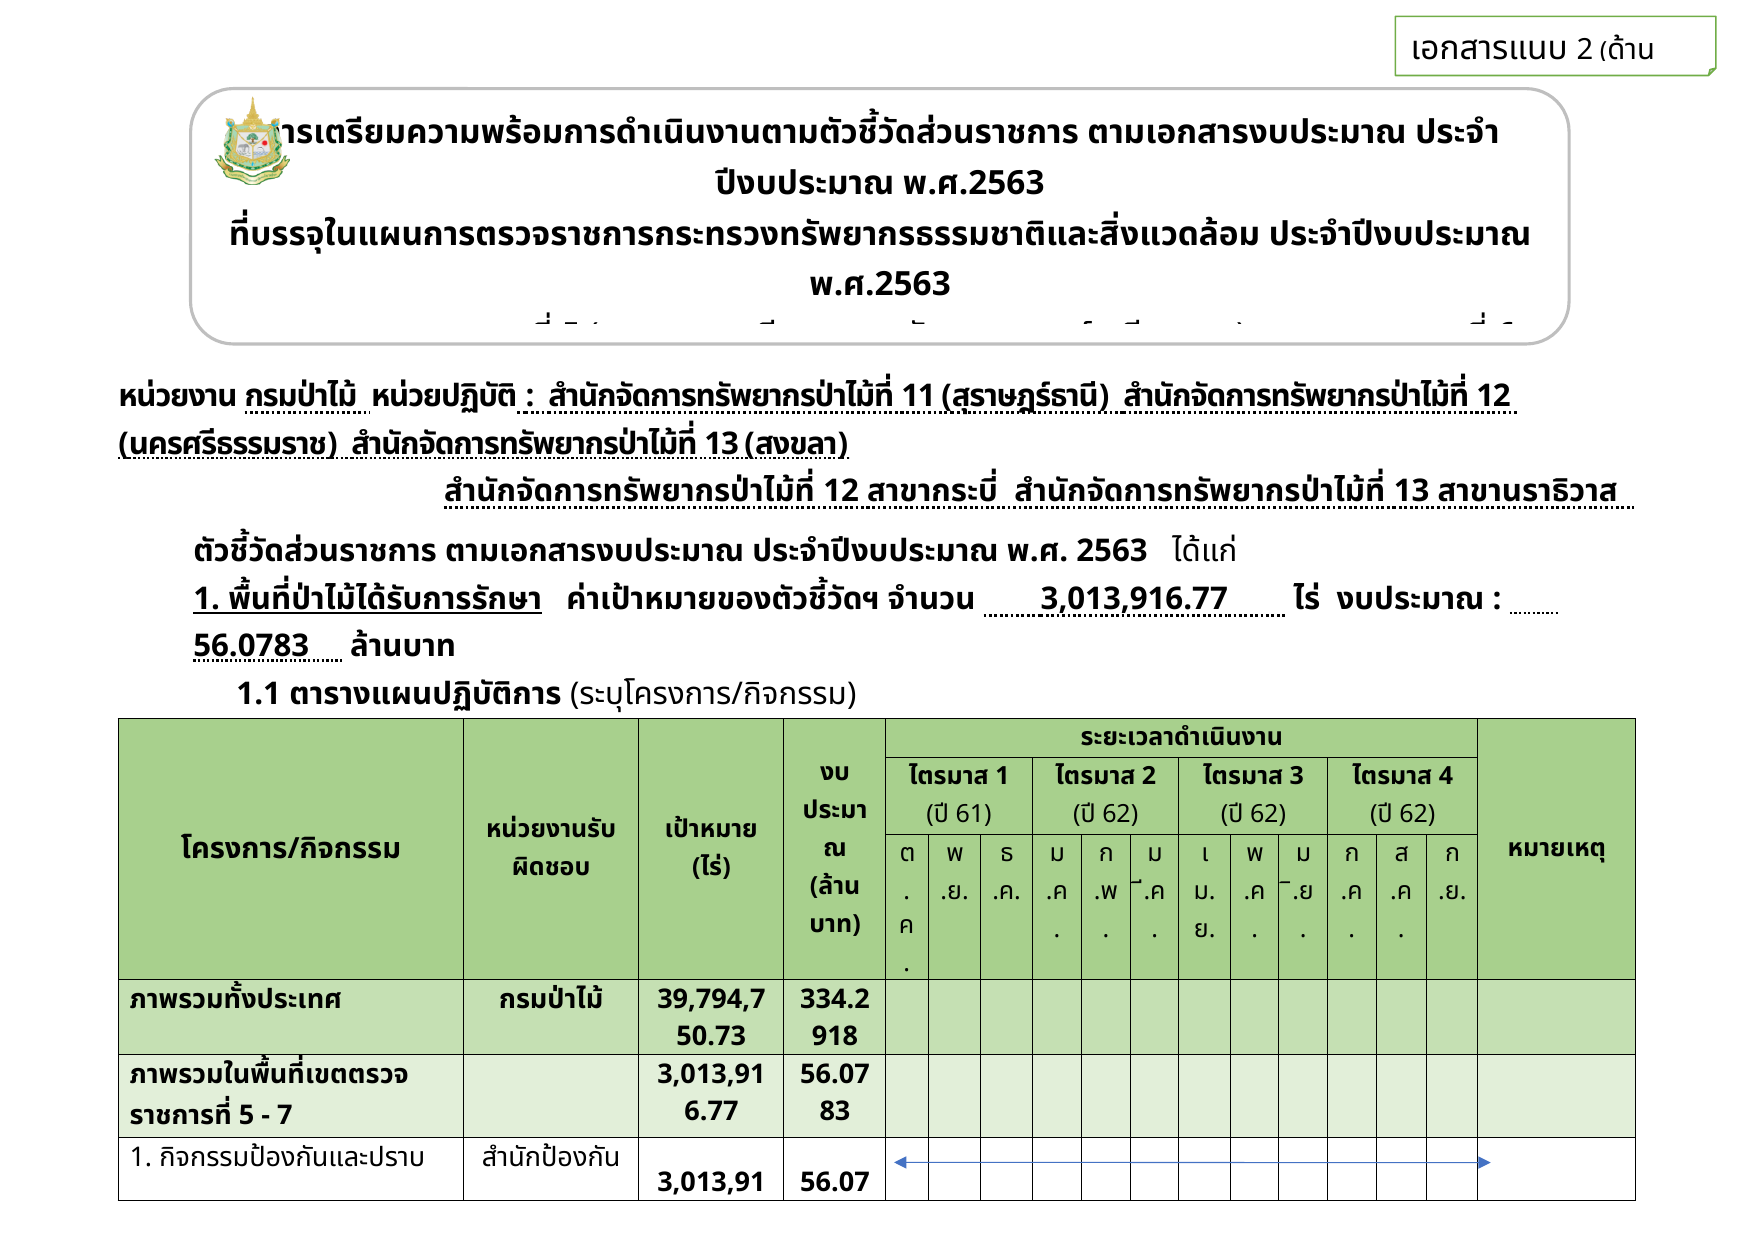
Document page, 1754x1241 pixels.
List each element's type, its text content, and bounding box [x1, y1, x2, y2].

table_cell [1231, 980, 1278, 1054]
table_cell กรมป่าไม้ [464, 980, 638, 1054]
text สำนักจัดการทรัพยากรป่าไม้ที่ 12 สาขากระบี่ สำนักจัดการทรัพยากรป่าไม้ที่ 13 สาขานราธิวาส [192, 468, 1636, 516]
table_cell 3,013,916.77‬ [639, 1138, 783, 1200]
table_cell [1427, 1138, 1477, 1162]
table_cell [1377, 1055, 1426, 1137]
table_cell ภาพรวมทั้งประเทศ [119, 980, 463, 1054]
table_cell [981, 1055, 1032, 1137]
table_header หมายเหตุ [1478, 719, 1635, 979]
table_cell [1179, 1164, 1230, 1200]
table_cell ต.ค. [886, 835, 928, 979]
table_cell พ.ค. [1231, 835, 1278, 979]
table_cell ธ.ค. [981, 835, 1032, 979]
table_cell ไตรมาส 4 (ปี 62) [1328, 758, 1477, 834]
table_cell [929, 1163, 980, 1200]
table_cell ไตรมาส 1 (ปี 61) [886, 758, 1032, 834]
table_cell [1377, 1138, 1426, 1162]
table_cell 56.0783 [784, 1055, 885, 1137]
list 1. พื้นที่ป่าไม้ได้รับการรักษา ค่าเป้าหมายของตัวชี้วัดฯ จำนวน 3,013,916.77‬ ไร่ งบประมาณ : 56.0783 ล้านบาท [193, 576, 1636, 671]
table_cell [1328, 1138, 1376, 1162]
table_cell 334.2918 [784, 980, 885, 1054]
table_cell [1082, 1138, 1130, 1161]
table_cell ก.ค. [1328, 835, 1376, 979]
table_cell ไตรมาส 2 (ปี 62) [1033, 758, 1178, 834]
table_cell เม.ย. [1179, 835, 1230, 979]
table_cell [1082, 1055, 1130, 1137]
table_cell [1082, 1163, 1130, 1200]
table_cell [929, 1138, 980, 1161]
table_cell มิ.ย. [1279, 835, 1327, 979]
table_header งบประมาณ (ล้านบาท) [784, 719, 885, 979]
table_cell พ.ย. [929, 835, 980, 979]
table_cell ก.ย. [1427, 835, 1477, 979]
table_cell [1033, 1055, 1081, 1137]
table_cell [886, 1138, 928, 1200]
table_cell [1231, 1055, 1278, 1137]
table_cell [1279, 1164, 1327, 1200]
table_cell 39,794,750.73 [639, 980, 783, 1054]
table_cell [1377, 980, 1426, 1054]
table_cell [1279, 1138, 1327, 1162]
table_cell [464, 1055, 638, 1137]
table_cell [1231, 1138, 1278, 1162]
table_header หน่วยงานรับผิดชอบ [464, 719, 638, 979]
table_header โครงการ/กิจกรรม [119, 719, 463, 979]
table_cell [1131, 1164, 1178, 1200]
picture [214, 96, 290, 185]
table_cell [1131, 980, 1178, 1054]
table_cell [1131, 1138, 1178, 1161]
table_cell [1033, 980, 1081, 1054]
table_cell มี.ค. [1131, 835, 1178, 979]
text 1.1 ตารางแผนปฏิบัติการ (ระบุโครงการ/กิจกรรม) [118, 671, 1636, 718]
table_cell [1427, 1055, 1477, 1137]
table_cell [1179, 1138, 1230, 1161]
text หน่วยงาน กรมป่าไม้ หน่วยปฏิบัติ : สำนักจัดการทรัพยากรป่าไม้ที่ 11 (สุราษฎร์ธานี) สำนักจัดการทรัพยากรป่าไม้ที่ 12 (นครศรีธรรมราช) สำนักจัดการทรัพยากรป่าไม้ที่ 13 (สงขลา) [118, 373, 1636, 468]
table_header ระยะเวลาดำเนินงาน [886, 719, 1477, 757]
table_cell [1427, 980, 1477, 1054]
list ตัวชี้วัดส่วนราชการ ตามเอกสารงบประมาณ ประจำปีงบประมาณ พ.ศ. 2563 ได้แก่ [193, 528, 1636, 576]
table_cell ภาพรวมในพื้นที่เขตตรวจราชการที่ 5 - 7 [119, 1055, 463, 1137]
table_cell [1377, 1164, 1426, 1200]
table_cell 3,013,916.77‬ [639, 1055, 783, 1137]
table_cell [981, 1163, 1032, 1200]
table_cell [1131, 1055, 1178, 1137]
table_cell [1033, 1138, 1081, 1161]
table_cell [1478, 1055, 1635, 1137]
table_cell ก.พ. [1082, 835, 1130, 979]
table_header เป้าหมาย (ไร่) [639, 719, 783, 979]
table_cell ส.ค. [1377, 835, 1426, 979]
table_cell [1179, 1055, 1230, 1137]
table_cell [1279, 1055, 1327, 1137]
table_cell 56.0783 [784, 1138, 885, 1200]
table_cell [886, 1055, 928, 1137]
table_cell [929, 1055, 980, 1137]
table_cell ไตรมาส 3 (ปี 62) [1179, 758, 1327, 834]
table_cell [1231, 1164, 1278, 1200]
table_cell [1033, 1163, 1081, 1200]
table_cell 1. กิจกรรมป้องกันและปราบปรามการบุกรุกทำลายทรัพยากรป่าไม้ [119, 1138, 463, 1200]
table_cell [1328, 1055, 1376, 1137]
table_cell [981, 1138, 1032, 1161]
table_cell [1427, 1164, 1477, 1200]
table_cell [1478, 980, 1635, 1054]
table_cell [1279, 980, 1327, 1054]
table_cell [1328, 980, 1376, 1054]
table_cell ม.ค. [1033, 835, 1081, 979]
table_cell [981, 980, 1032, 1054]
table_cell [929, 980, 980, 1054]
table_cell [1179, 980, 1230, 1054]
table_cell [1328, 1164, 1376, 1200]
table_cell [1082, 980, 1130, 1054]
table_cell สำนักป้องกันรักษาป่าและควบคุมไฟป่า [464, 1138, 638, 1200]
table_cell [886, 980, 928, 1054]
table_cell [1478, 1138, 1635, 1200]
